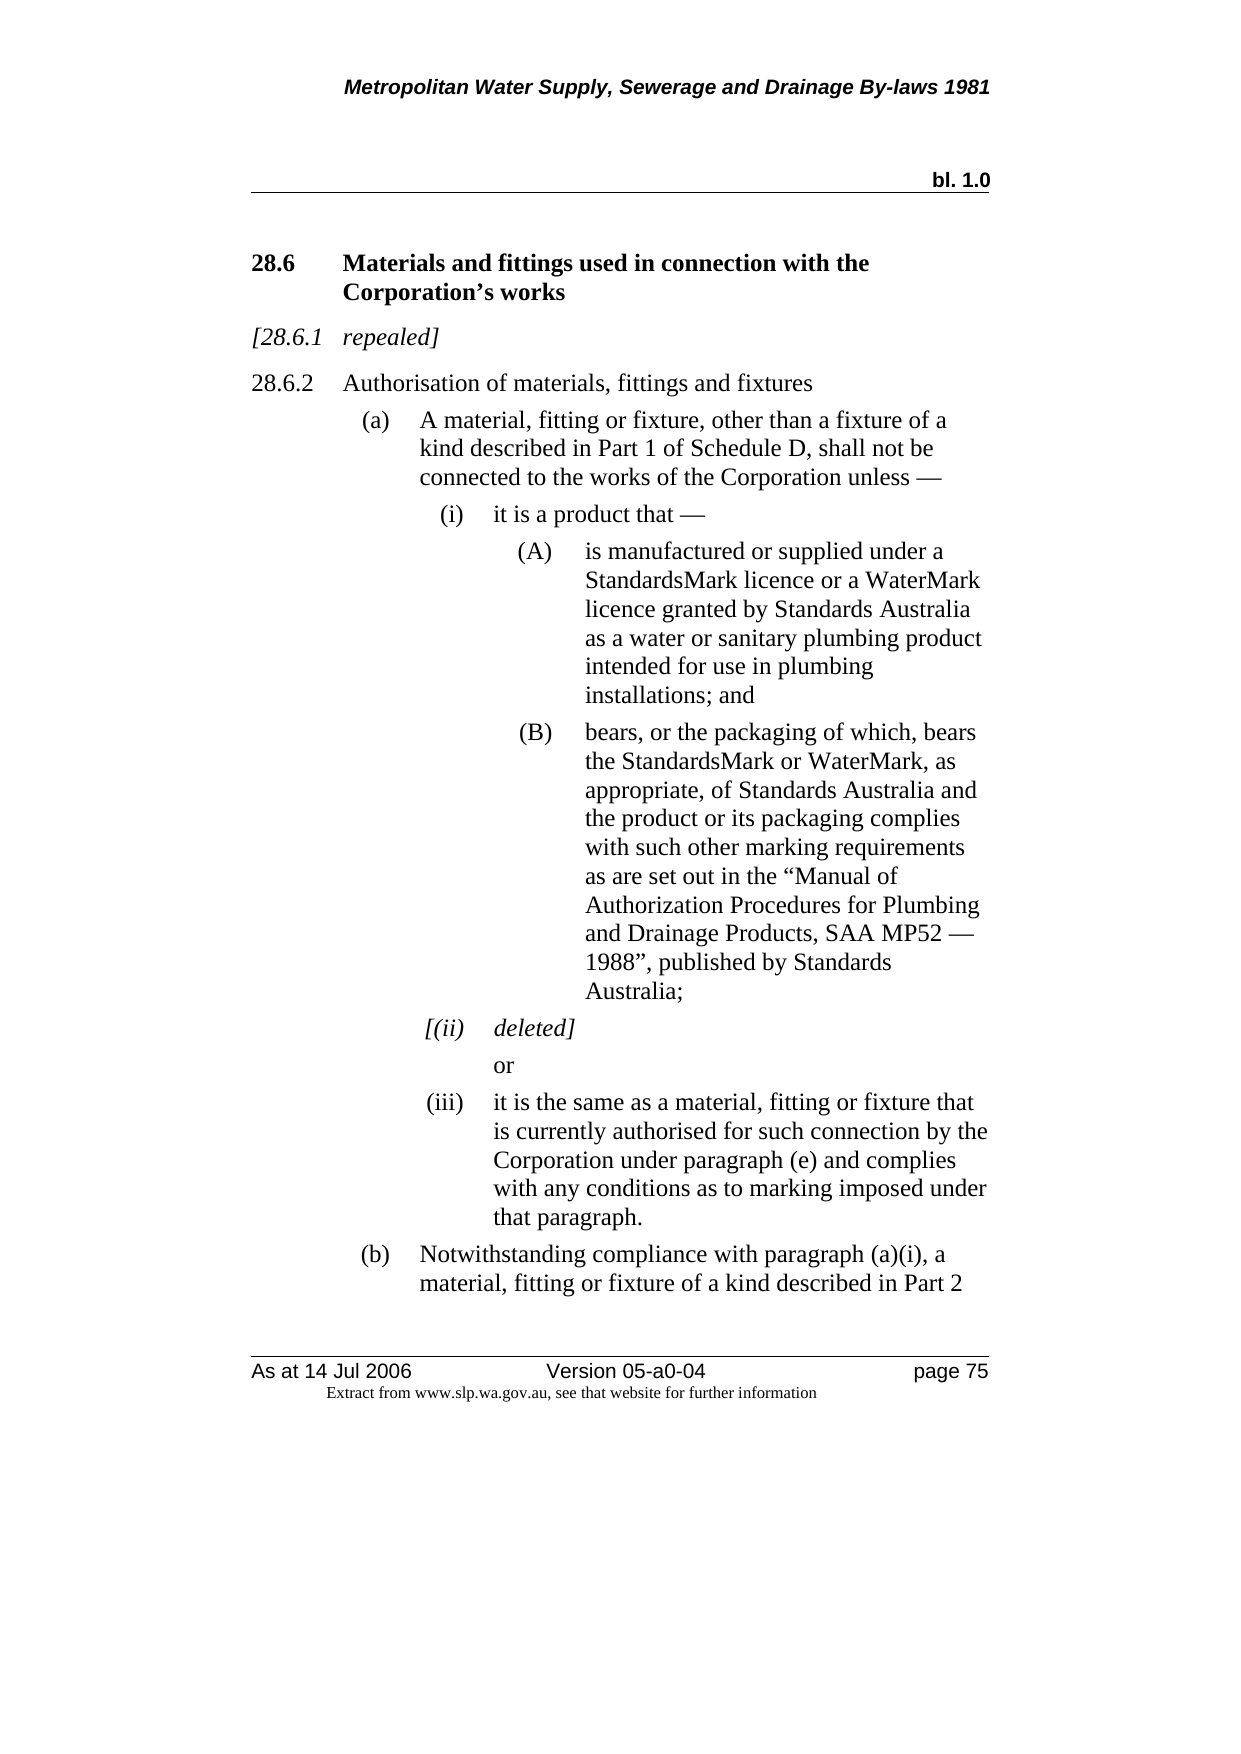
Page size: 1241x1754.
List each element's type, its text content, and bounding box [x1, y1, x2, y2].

text [28.6.1 repealed] [251, 322, 989, 351]
text 28.6.2 Authorisation of materials, fittings and fixtures [251, 368, 989, 396]
text or [251, 1050, 989, 1079]
text (B) bears, or the packaging of which, bears the StandardsMark or WaterMark, as appropriate, of Standards Australia and the product or its packaging complies with such other marking requirements as are set out in the “Manual of Authorization Procedures for Plumbing and Drainage Products, SAA MP52 — 1988”, published by Standards Australia; [251, 717, 989, 1005]
text (A) is manufactured or supplied under a StandardsMark licence or a WaterMark licence granted by Standards Australia as a water or sanitary plumbing product intended for use in plumbing installations; and [251, 536, 989, 709]
subtitle 28.6 Materials and fittings used in connection with the Corporation’s works [251, 248, 989, 306]
text (i) it is a product that — [251, 499, 989, 528]
text (a) A material, fitting or fixture, other than a fixture of a kind described in Part 1 of Schedule D, shall not be connected to the works of the Corporation unless — [251, 405, 989, 491]
text [(ii) deleted] [251, 1013, 989, 1042]
text (iii) it is the same as a material, fitting or fixture that is currently authorised for such connection by the Corporation under paragraph (e) and complies with any conditions as to marking imposed under that paragraph. [251, 1087, 989, 1231]
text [251, 1239, 989, 1297]
